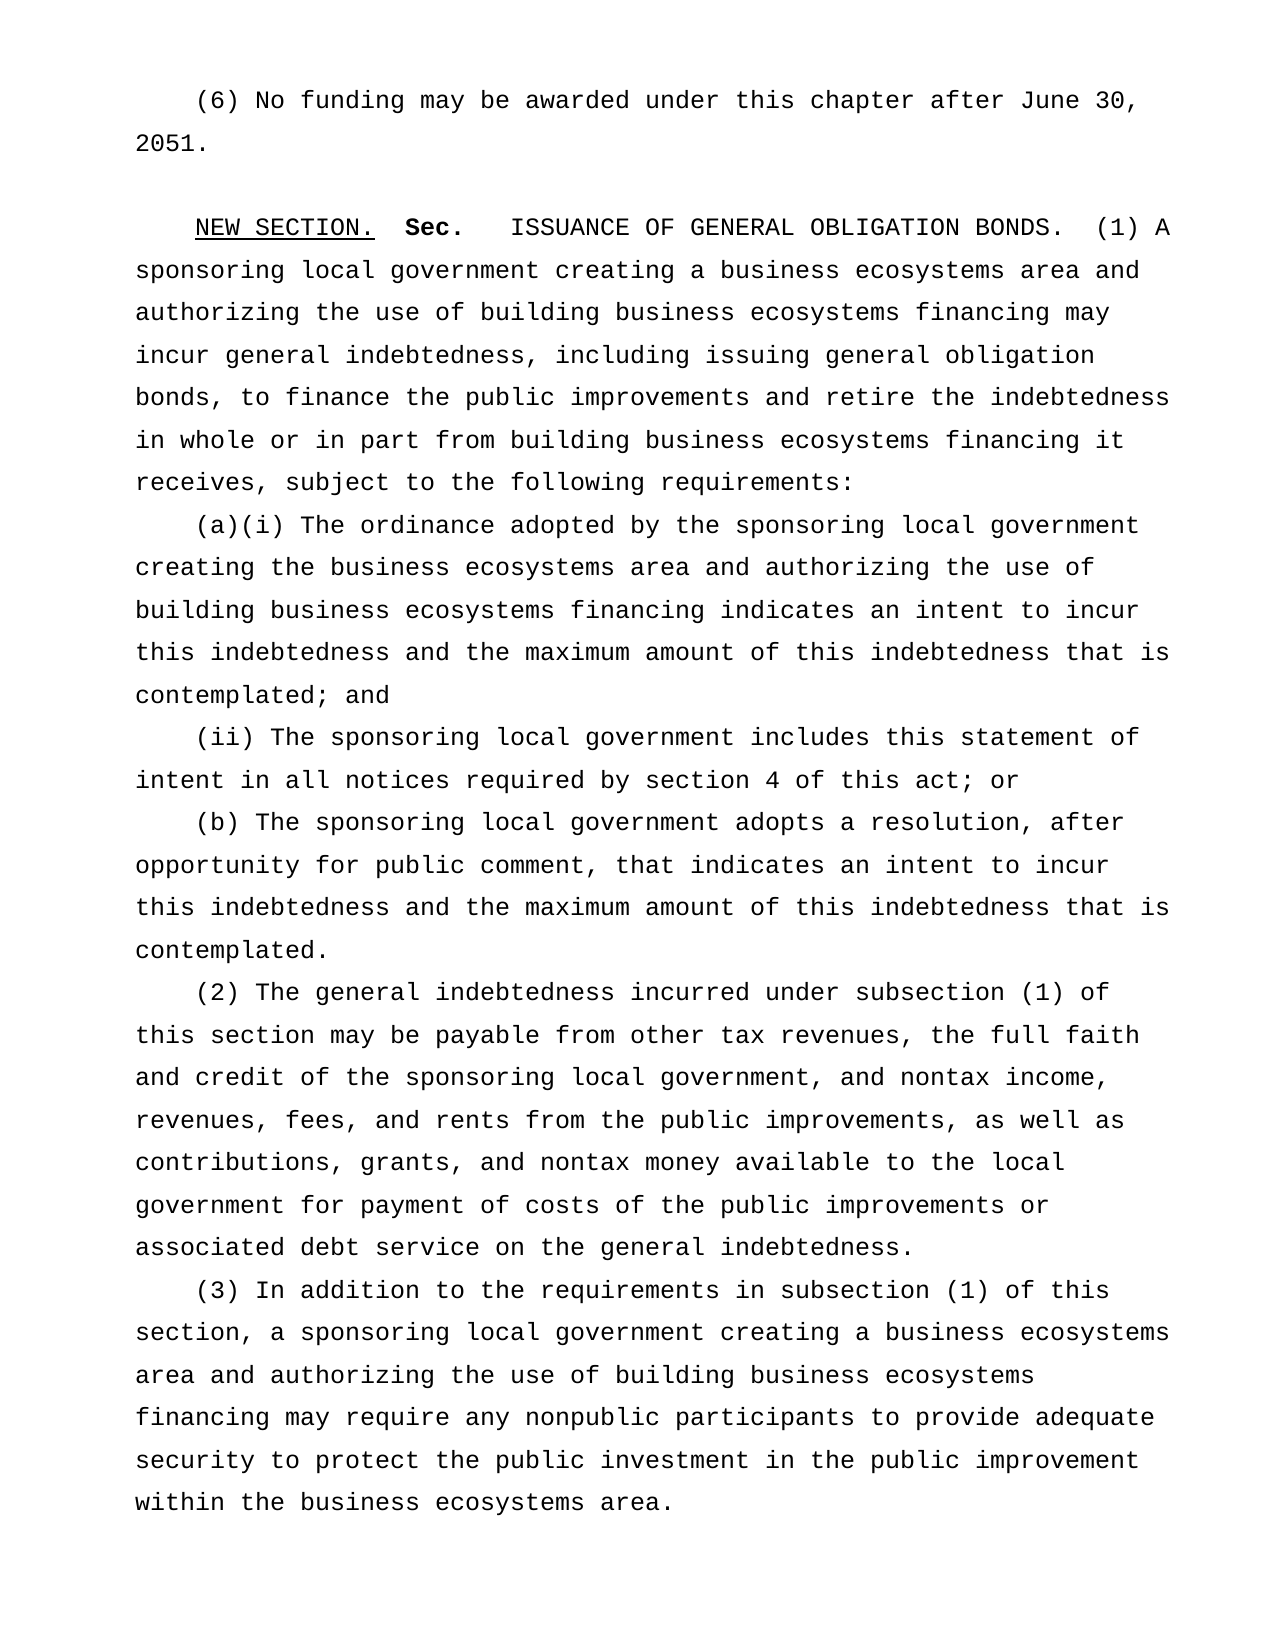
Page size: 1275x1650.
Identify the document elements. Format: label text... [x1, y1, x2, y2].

text (2) The general indebtedness incurred under subsection (1) of this section may be payable from other tax revenues, the full faith and credit of the sponsoring local government, and nontax income, revenues, fees, and rents from the public improvements, as well as contributions, grants, and nontax money available to the local government for payment of costs of the public improvements or associated debt service on the general indebtedness. [135, 967, 1170, 1264]
text (3) In addition to the requirements in subsection (1) of this section, a sponsoring local government creating a business ecosystems area and authorizing the use of building business ecosystems financing may require any nonpublic participants to provide adequate security to protect the public investment in the public improvement within the business ecosystems area. [135, 1264, 1170, 1519]
text (6) No funding may be awarded under this chapter after June 30, 2051. [135, 75, 1170, 160]
text NEW SECTION. Sec. ISSUANCE OF GENERAL OBLIGATION BONDS. (1) A sponsoring local government creating a business ecosystems area and authorizing the use of building business ecosystems financing may incur general indebtedness, including issuing general obligation bonds, to finance the public improvements and retire the indebtedness in whole or in part from building business ecosystems financing it receives, subject to the following requirements: [135, 202, 1170, 499]
text (ii) The sponsoring local government includes this statement of intent in all notices required by section 4 of this act; or [135, 712, 1170, 797]
text (b) The sponsoring local government adopts a resolution, after opportunity for public comment, that indicates an intent to incur this indebtedness and the maximum amount of this indebtedness that is contemplated. [135, 797, 1170, 967]
text (a)(i) The ordinance adopted by the sponsoring local government creating the business ecosystems area and authorizing the use of building business ecosystems financing indicates an intent to incur this indebtedness and the maximum amount of this indebtedness that is contemplated; and [135, 499, 1170, 712]
